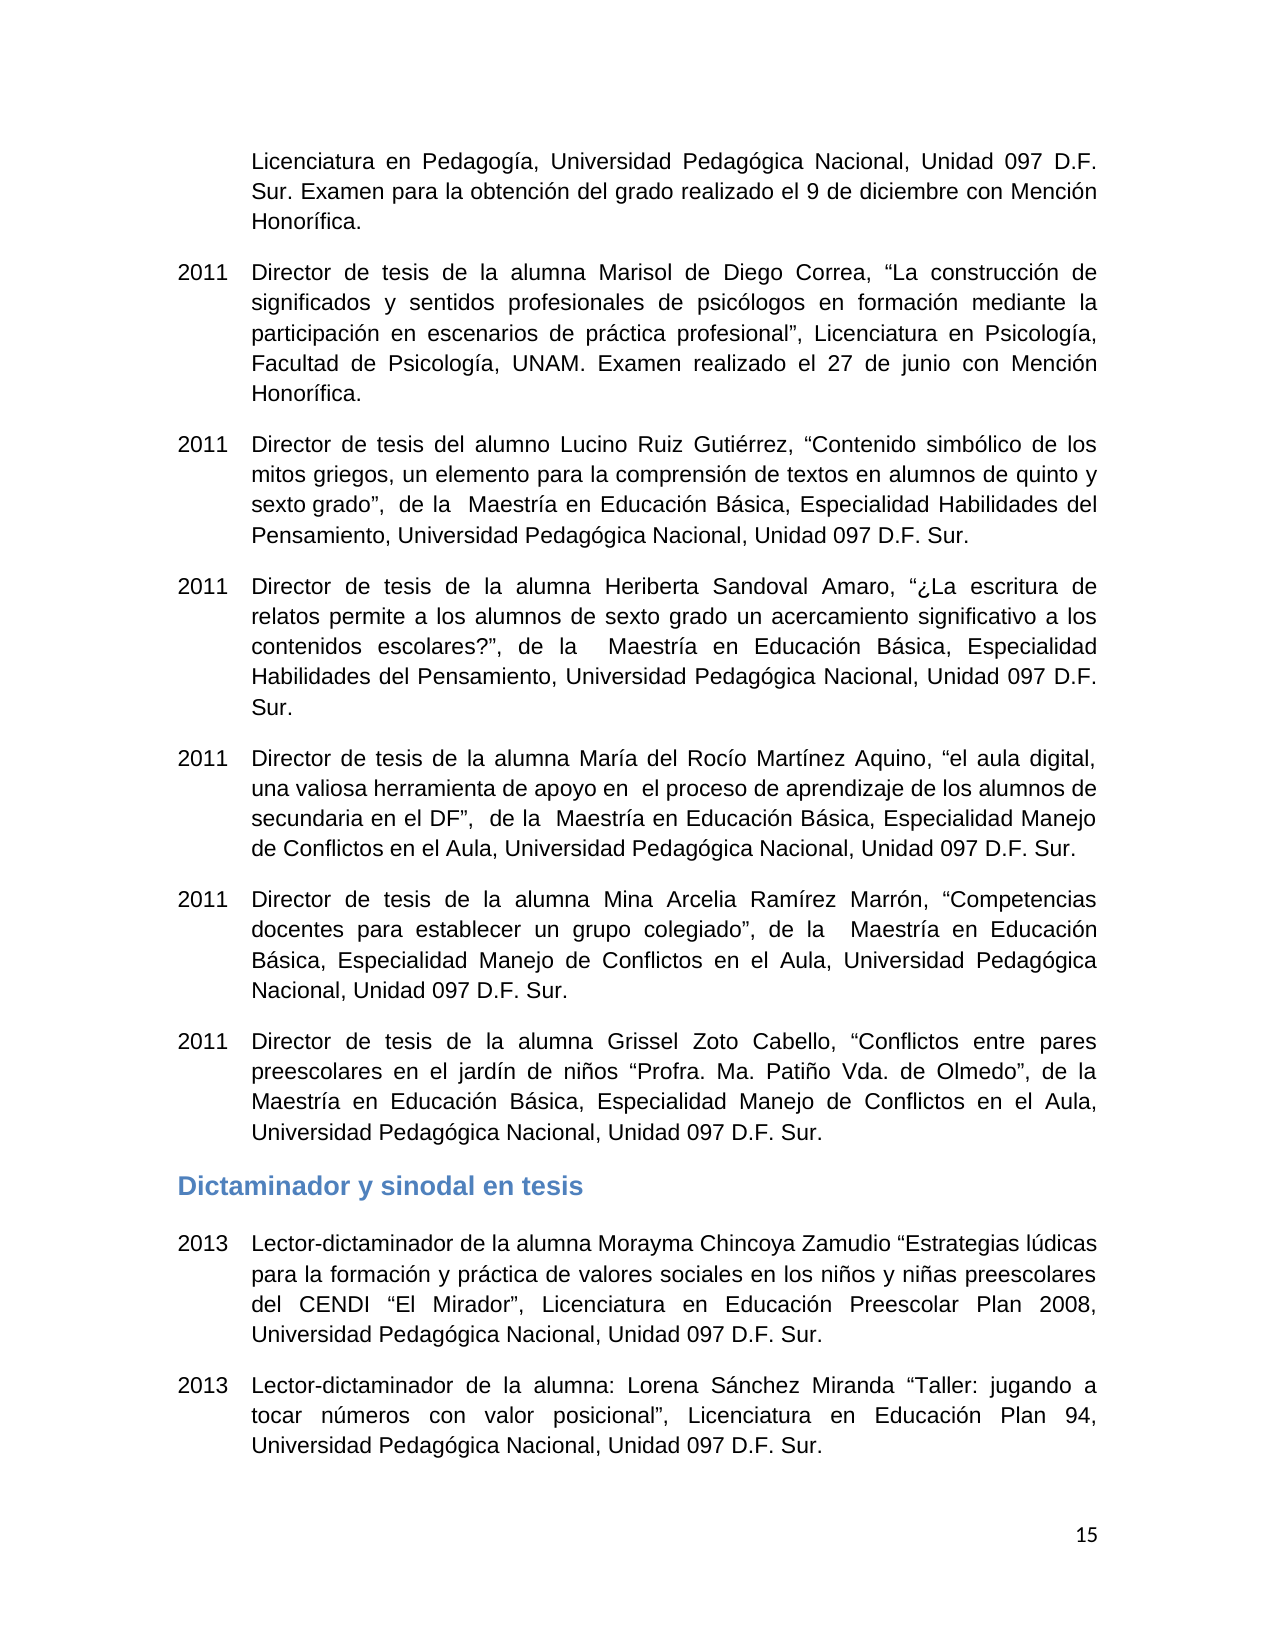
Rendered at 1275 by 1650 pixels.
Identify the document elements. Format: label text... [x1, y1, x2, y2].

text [177, 148, 1098, 234]
text 2013 Lector-dictaminador de la alumna: Lorena Sánchez Miranda “Taller: jugando a tocar números con valor posicional”, Licenciatura en Educación Plan 94, Universidad Pedagógica Nacional, Unidad 097 D.F. Sur. [177, 1372, 1098, 1459]
text 2011 Director de tesis de la alumna Grissel Zoto Cabello, “Conflictos entre pares preescolares en el jardín de niños “Profra. Ma. Patiño Vda. de Olmedo”, de la Maestría en Educación Básica, Especialidad Manejo de Conflictos en el Aula, Universidad Pedagógica Nacional, Unidad 097 D.F. Sur. [177, 1028, 1098, 1145]
text 2011 Director de tesis del alumno Lucino Ruiz Gutiérrez, “Contenido simbólico de los mitos griegos, un elemento para la comprensión de textos en alumnos de quinto y sexto grado”, de la Maestría en Educación Básica, Especialidad Habilidades del Pensamiento, Universidad Pedagógica Nacional, Unidad 097 D.F. Sur. [177, 431, 1098, 548]
text 2011 Director de tesis de la alumna María del Rocío Martínez Aquino, “el aula digital, una valiosa herramienta de apoyo en el proceso de aprendizaje de los alumnos de secundaria en el DF”, de la Maestría en Educación Básica, Especialidad Manejo de Conflictos en el Aula, Universidad Pedagógica Nacional, Unidad 097 D.F. Sur. [177, 744, 1098, 861]
text 2011 Director de tesis de la alumna Heriberta Sandoval Amaro, “¿La escritura de relatos permite a los alumnos de sexto grado un acercamiento significativo a los contenidos escolares?”, de la Maestría en Educación Básica, Especialidad Habilidades del Pensamiento, Universidad Pedagógica Nacional, Unidad 097 D.F. Sur. [177, 573, 1098, 720]
text 2011 Director de tesis de la alumna Mina Arcelia Ramírez Marrón, “Competencias docentes para establecer un grupo colegiado”, de la Maestría en Educación Básica, Especialidad Manejo de Conflictos en el Aula, Universidad Pedagógica Nacional, Unidad 097 D.F. Sur. [177, 886, 1098, 1003]
text 2013 Lector-dictaminador de la alumna Morayma Chincoya Zamudio “Estrategias lúdicas para la formación y práctica de valores sociales en los niños y niñas preescolares del CENDI “El Mirador”, Licenciatura en Educación Preescolar Plan 2008, Universidad Pedagógica Nacional, Unidad 097 D.F. Sur. [177, 1230, 1098, 1347]
subtitle Dictaminador y sinodal en tesis [177, 1169, 1098, 1201]
text 2011 Director de tesis de la alumna Marisol de Diego Correa, “La construcción de significados y sentidos profesionales de psicólogos en formación mediante la participación en escenarios de práctica profesional”, Licenciatura en Psicología, Facultad de Psicología, UNAM. Examen realizado el 27 de junio con Mención Honorífica. [177, 259, 1098, 406]
